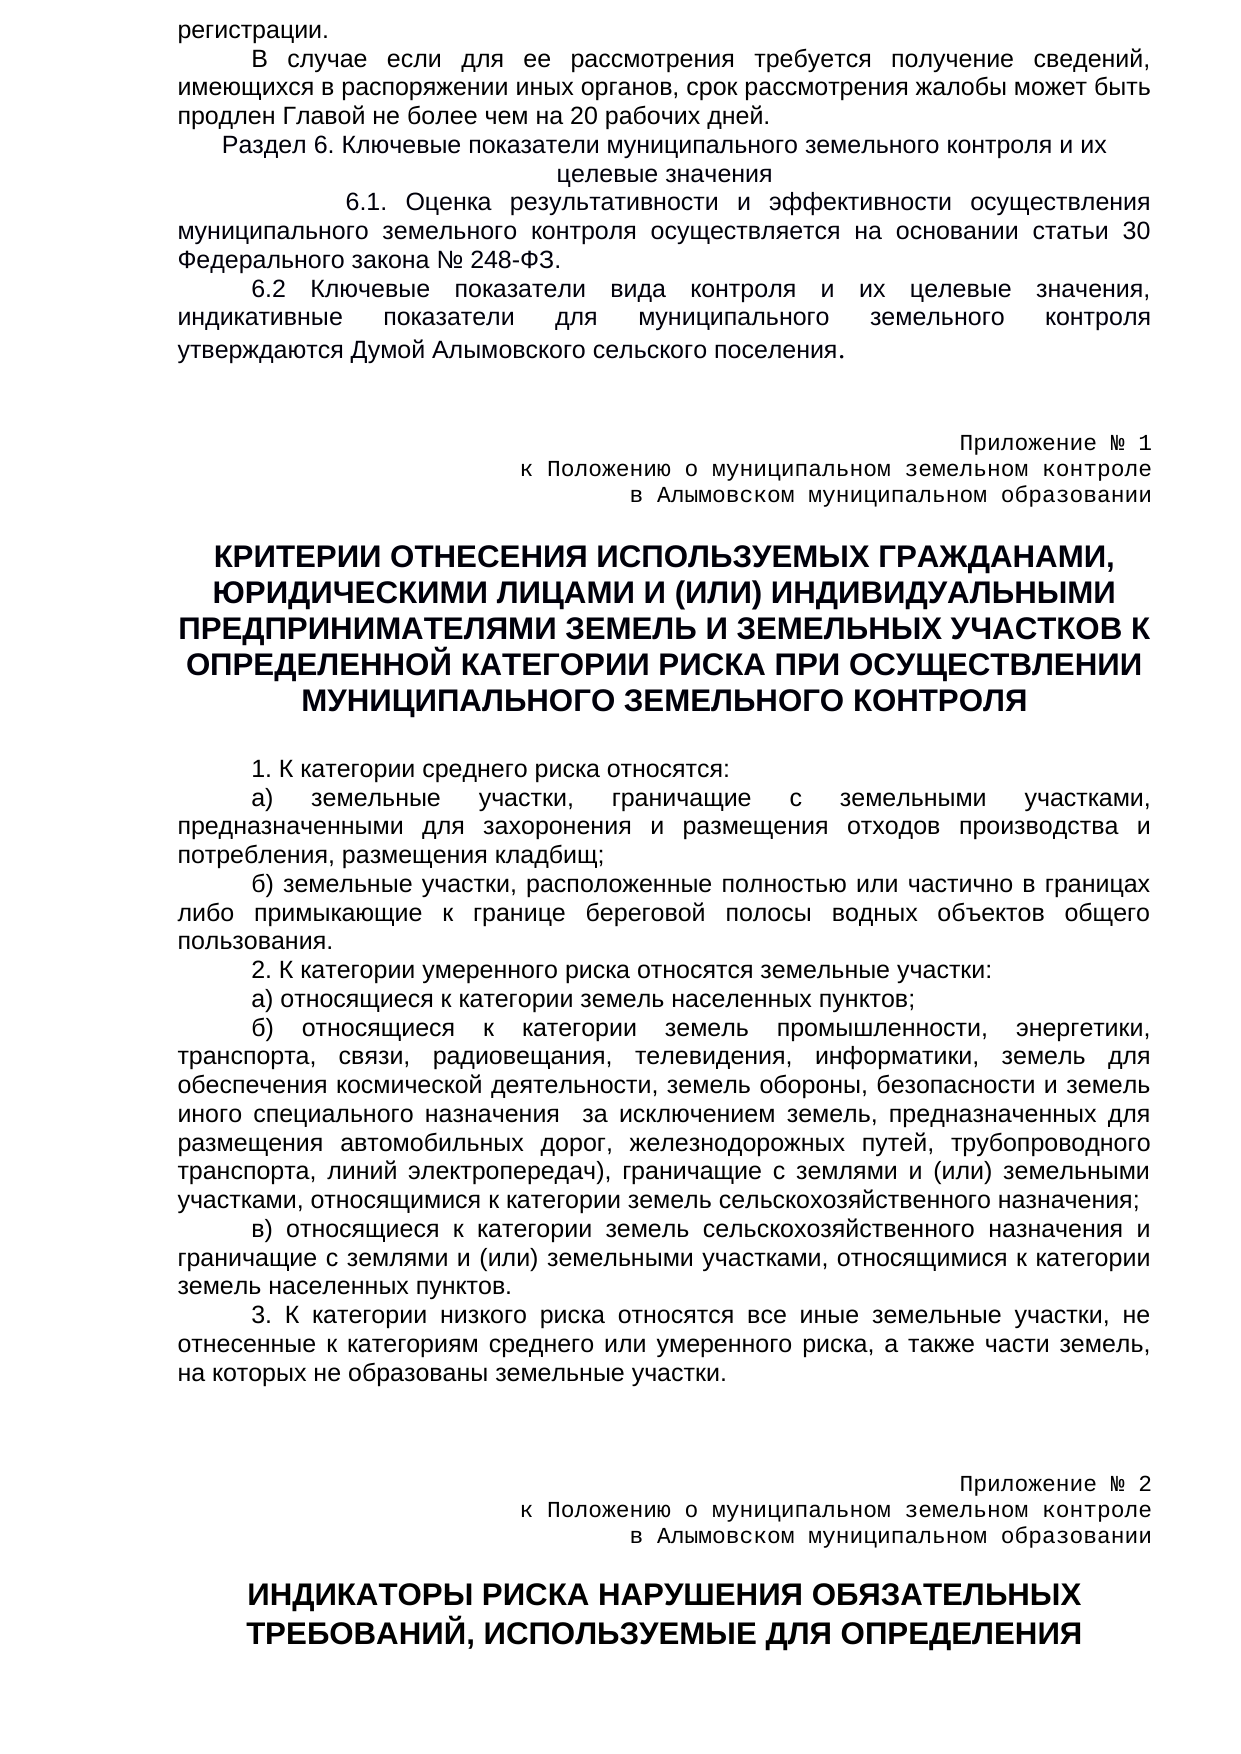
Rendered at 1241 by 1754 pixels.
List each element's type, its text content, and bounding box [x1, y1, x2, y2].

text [177, 15, 1152, 43]
text КРИТЕРИИ ОТНЕСЕНИЯ ИСПОЛЬЗУЕМЫХ ГРАЖДАНАМИ, ЮРИДИЧЕСКИМИ ЛИЦАМИ И (ИЛИ) ИНДИВИДУАЛЬНЫМИ ПРЕДПРИНИМАТЕЛЯМИ ЗЕМЕЛЬ И ЗЕМЕЛЬНЫХ УЧАСТКОВ К ОПРЕДЕЛЕННОЙ КАТЕГОРИИ РИСКА ПРИ ОСУЩЕСТВЛЕНИИ МУНИЦИПАЛЬНОГО ЗЕМЕЛЬНОГО КОНТРОЛЯ [177, 538, 1152, 718]
text а) относящиеся к категории земель населенных пунктов; [177, 984, 1152, 1013]
text В случае если для ее рассмотрения требуется получение сведений, имеющихся в распоряжении иных органов, срок рассмотрения жалобы может быть продлен Главой не более чем на 20 рабочих дней. [177, 43, 1152, 130]
text Приложение № 1 [177, 432, 1152, 458]
text 3. К категории низкого риска относятся все иные земельные участки, не отнесенные к категориям среднего или умеренного риска, а также части земель, на которых не образованы земельные участки. [177, 1300, 1152, 1386]
text а) земельные участки, граничащие с земельными участками, предназначенными для захоронения и размещения отходов производства и потребления, размещения кладбищ; [177, 783, 1152, 869]
text в Алымовском муниципальном образовании [177, 483, 1152, 509]
text б) земельные участки, расположенные полностью или частично в границах либо примыкающие к границе береговой полосы водных объектов общего пользования. [177, 869, 1152, 955]
text в) относящиеся к категории земель сельскохозяйственного назначения и граничащие с землями и (или) земельными участками, относящимися к категории земель населенных пунктов. [177, 1214, 1152, 1300]
text 6.2 Ключевые показатели вида контроля и их целевые значения, индикативные показатели для муниципального земельного контроля утверждаются Думой Алымовского сельского поселения. [177, 273, 1152, 364]
text 6.1. Оценка результативности и эффективности осуществления муниципального земельного контроля осуществляется на основании статьи 30 Федерального закона № 248-ФЗ. [177, 187, 1152, 273]
text Раздел 6. Ключевые показатели муниципального земельного контроля и их целевые значения [177, 130, 1152, 187]
text 1. К категории среднего риска относятся: [177, 754, 1152, 783]
text к Положению о муниципальном земельном контроле [177, 1498, 1152, 1524]
text в Алымовском муниципальном образовании [177, 1524, 1152, 1550]
text к Положению о муниципальном земельном контроле [177, 458, 1152, 483]
text ИНДИКАТОРЫ РИСКА НАРУШЕНИЯ ОБЯЗАТЕЛЬНЫХ ТРЕБОВАНИЙ, ИСПОЛЬЗУЕМЫЕ ДЛЯ ОПРЕДЕЛЕНИЯ [177, 1576, 1152, 1651]
text 2. К категории умеренного риска относятся земельные участки: [177, 955, 1152, 984]
text б) относящиеся к категории земель промышленности, энергетики, транспорта, связи, радиовещания, телевидения, информатики, земель для обеспечения космической деятельности, земель обороны, безопасности и земель иного специального назначения за исключением земель, предназначенных для размещения автомобильных дорог, железнодорожных путей, трубопроводного транспорта, линий электропередач), граничащие с землями и (или) земельными участками, относящимися к категории земель сельскохозяйственного назначения; [177, 1013, 1152, 1214]
text Приложение № 2 [177, 1473, 1152, 1498]
